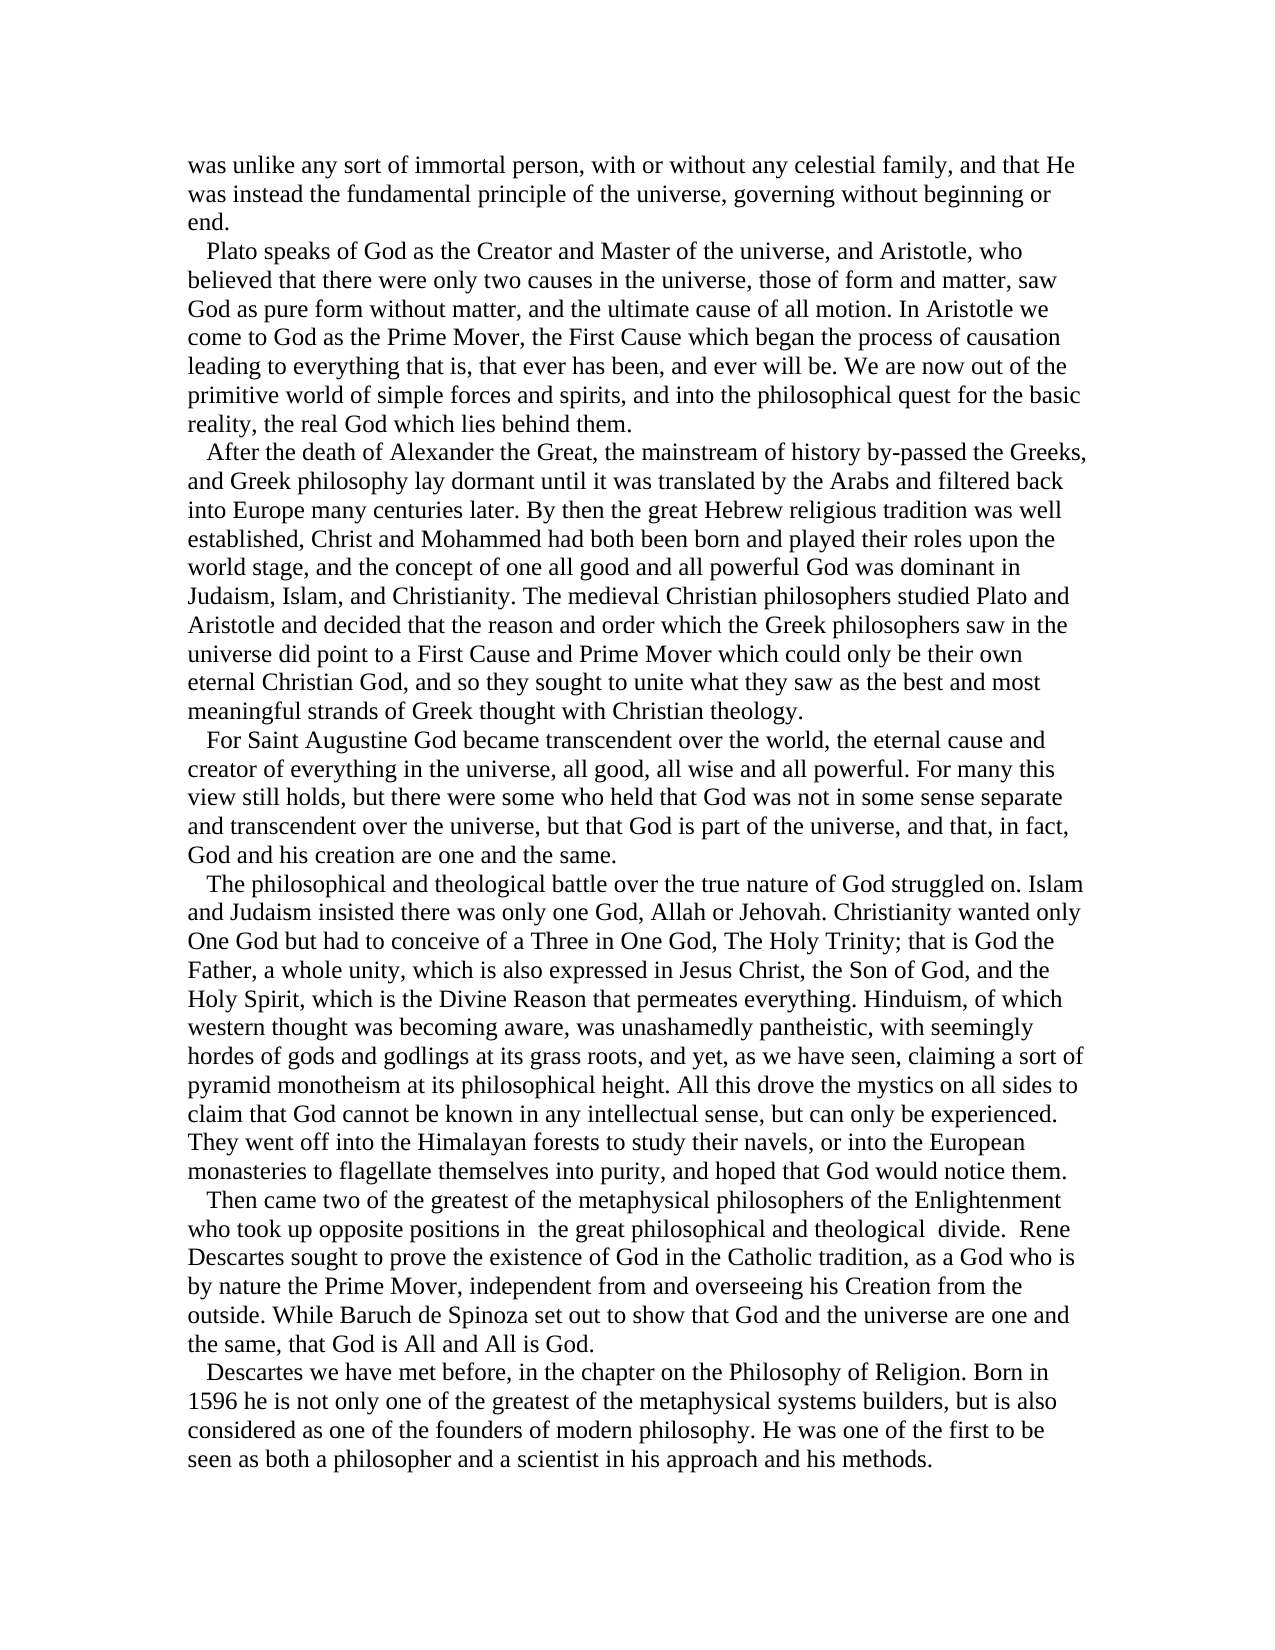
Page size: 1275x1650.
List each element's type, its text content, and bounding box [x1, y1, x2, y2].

text After the death of Alexander the Great, the mainstream of history by-passed the Greeks, and Greek philosophy lay dormant until it was translated by the Arabs and filtered back into many centuries later. By then the great Hebrew religious tradition was well established, Christ and Mohammed had both been born and played their roles upon the world stage, and the concept of one all good and all powerful God was dominant in Judaism, Islam, and Christianity. The medieval Christian philosophers studied Plato and Aristotle and decided that the reason and order which the Greek philosophers saw in the universe did point to a First Cause and Prime Mover which could only be their own eternal Christian God, and so they sought to unite what they saw as the best and most meaningful strands of Greek thought with Christian theology. [187, 437, 1087, 725]
text Plato speaks of God as the Creator and Master of the universe, and Aristotle, who believed that there were only two causes in the universe, those of form and matter, saw God as pure form without matter, and the ultimate cause of all motion. In Aristotle we come to God as the Prime Mover, the First Cause which began the process of causation leading to everything that is, that ever has been, and ever will be. We are now out of the primitive world of simple forces and spirits, and into the philosophical quest for the basic reality, the real God which lies behind them. [187, 236, 1087, 437]
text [187, 150, 1087, 236]
text Descartes we have met before, in the chapter on the Philosophy of Religion. Born in 1596 he is not only one of the greatest of the metaphysical systems builders, but is also considered as one of the founders of modern philosophy. He was one of the first to be seen as both a philosopher and a scientist in his approach and his methods. [187, 1357, 1087, 1472]
text The philosophical and theological battle over the true nature of God struggled on. Islam and Judaism insisted there was only one God, Allah or Jehovah. Christianity wanted only One God but had to conceive of a Three in One God, The Holy Trinity; that is God the Father, a whole unity, which is also expressed in Jesus Christ, the Son of God, and the Holy Spirit, which is the Divine Reason that permeates everything. Hinduism, of which western thought was becoming aware, was unashamedly pantheistic, with seemingly hordes of gods and godlings at its grass roots, and yet, as we have seen, claiming a sort of pyramid monotheism at its philosophical height. All this drove the mystics on all sides to claim that God cannot be known in any intellectual sense, but can only be experienced. They went off into the Himalayan forests to study their navels, or into the European monasteries to flagellate themselves into purity, and hoped that God would notice them. [187, 869, 1087, 1185]
text Then came two of the greatest of the metaphysical philosophers of the Enlightenment who took up opposite positions in the great philosophical and theological divide. Rene Descartes sought to prove the existence of God in the Catholic tradition, as a God who is by nature the Prime Mover, independent from and overseeing his Creation from the outside. While Baruch de Spinoza set out to show that God and the universe are one and the same, that God is All and All is God. [187, 1185, 1087, 1357]
text For Saint Augustine God became transcendent over the world, the eternal cause and creator of everything in the universe, all good, all wise and all powerful. For many this view still holds, but there were some who held that God was not in some sense separate and transcendent over the universe, but that God is part of the universe, and that, in fact, God and his creation are one and the same. [187, 725, 1087, 869]
